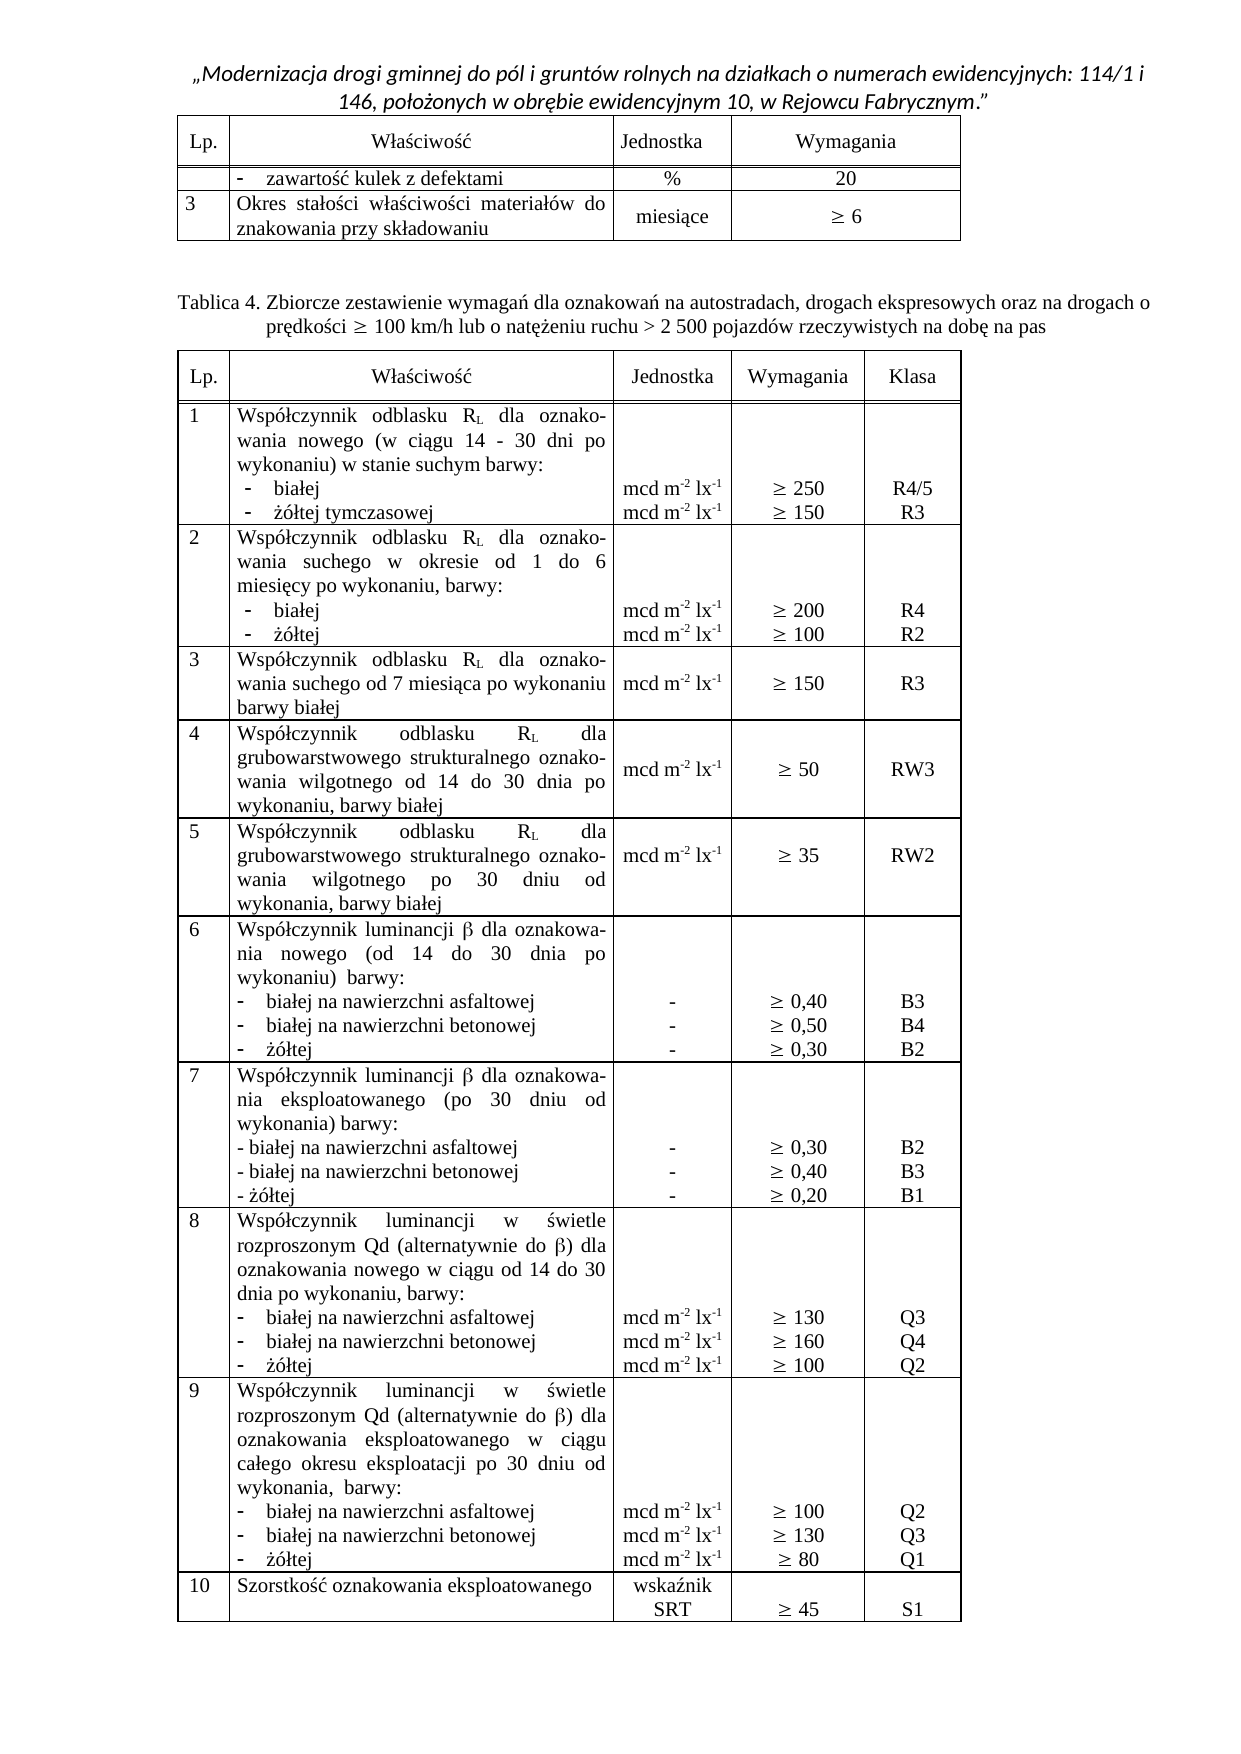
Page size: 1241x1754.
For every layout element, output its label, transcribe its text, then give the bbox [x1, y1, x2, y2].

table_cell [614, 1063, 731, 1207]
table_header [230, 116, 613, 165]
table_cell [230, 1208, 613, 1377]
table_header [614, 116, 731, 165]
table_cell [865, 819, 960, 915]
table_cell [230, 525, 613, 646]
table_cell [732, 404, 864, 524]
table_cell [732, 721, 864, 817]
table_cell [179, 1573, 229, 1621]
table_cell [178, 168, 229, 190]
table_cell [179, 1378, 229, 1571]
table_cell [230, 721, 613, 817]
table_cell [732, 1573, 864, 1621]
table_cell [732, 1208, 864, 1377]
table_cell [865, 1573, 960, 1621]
text Tablica 4. Zbiorcze zestawienie wymagań dla oznakowań na autostradach, drogach ekspresowych oraz na drogach o prędkości ³ 100 km/h lub o natężeniu ruchu > 2 500 pojazdów rzeczywistych na dobę na pas [177, 289, 1152, 338]
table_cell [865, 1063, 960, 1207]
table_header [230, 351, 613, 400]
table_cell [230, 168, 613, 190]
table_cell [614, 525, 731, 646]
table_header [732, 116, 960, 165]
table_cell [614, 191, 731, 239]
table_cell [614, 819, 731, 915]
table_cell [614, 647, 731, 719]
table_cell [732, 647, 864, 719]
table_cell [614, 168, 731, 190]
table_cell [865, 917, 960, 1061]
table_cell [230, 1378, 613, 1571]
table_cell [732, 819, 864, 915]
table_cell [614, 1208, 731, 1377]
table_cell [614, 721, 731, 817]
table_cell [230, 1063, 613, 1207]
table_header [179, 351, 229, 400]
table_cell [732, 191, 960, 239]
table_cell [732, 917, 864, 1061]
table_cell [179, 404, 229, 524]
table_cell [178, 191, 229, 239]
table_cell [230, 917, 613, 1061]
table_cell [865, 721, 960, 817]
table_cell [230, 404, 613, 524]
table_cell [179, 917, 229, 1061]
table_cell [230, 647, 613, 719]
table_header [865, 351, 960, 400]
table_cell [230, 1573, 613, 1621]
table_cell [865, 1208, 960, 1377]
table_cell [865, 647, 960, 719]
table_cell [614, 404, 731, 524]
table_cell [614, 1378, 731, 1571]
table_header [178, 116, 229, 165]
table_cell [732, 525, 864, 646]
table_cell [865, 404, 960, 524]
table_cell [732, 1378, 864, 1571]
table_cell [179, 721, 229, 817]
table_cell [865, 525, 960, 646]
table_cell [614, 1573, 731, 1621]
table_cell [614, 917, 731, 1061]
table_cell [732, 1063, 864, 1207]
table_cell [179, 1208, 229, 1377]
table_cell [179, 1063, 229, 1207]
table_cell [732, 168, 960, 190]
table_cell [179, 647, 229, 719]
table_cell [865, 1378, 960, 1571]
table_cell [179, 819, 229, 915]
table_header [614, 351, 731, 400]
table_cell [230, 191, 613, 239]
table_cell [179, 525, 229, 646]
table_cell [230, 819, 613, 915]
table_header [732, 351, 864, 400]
